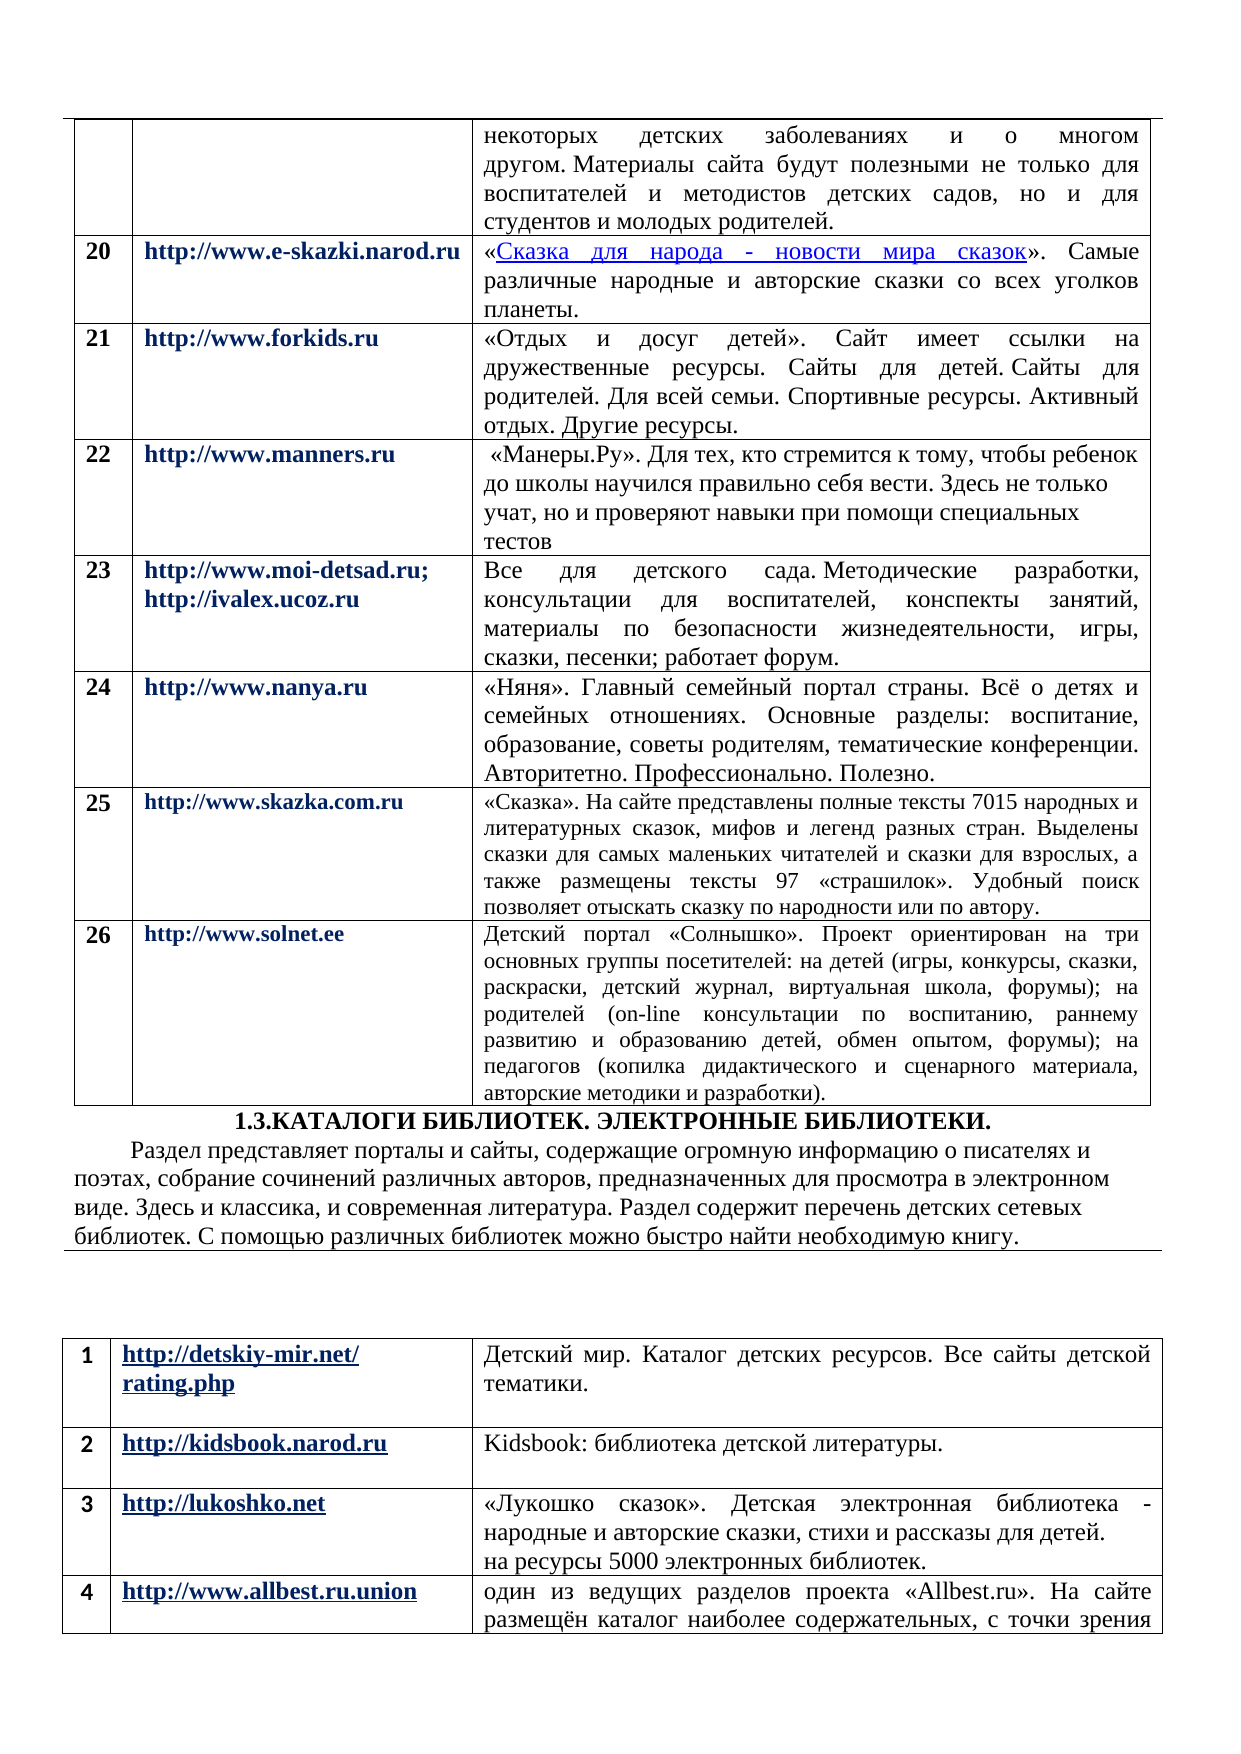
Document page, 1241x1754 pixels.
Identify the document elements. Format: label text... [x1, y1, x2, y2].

table_cell Детский мир. Каталог детских ресурсов. Все сайты детской тематики. [473, 1339, 1162, 1427]
table_cell 2 [63, 1428, 110, 1487]
table_cell Kidsbook: библиотека детской литературы. [473, 1428, 1162, 1487]
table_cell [111, 1576, 472, 1633]
table_cell 3 [63, 1489, 110, 1575]
table_cell 1 [63, 1339, 110, 1427]
table_cell http://kidsbook.narod.ru [111, 1428, 472, 1487]
table_cell 4 [63, 1576, 110, 1633]
table_cell «Лукошко сказок». Детская электронная библиотека - народные и авторские сказки, стихи и рассказы для детей. на ресурсы 5000 электронных библиотек. [473, 1489, 1162, 1575]
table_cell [473, 1576, 1162, 1633]
table_cell http://detskiy-mir.net/rating.php [111, 1339, 472, 1427]
table_cell [63, 1250, 1163, 1338]
table_cell http://lukoshko.net [111, 1489, 472, 1575]
